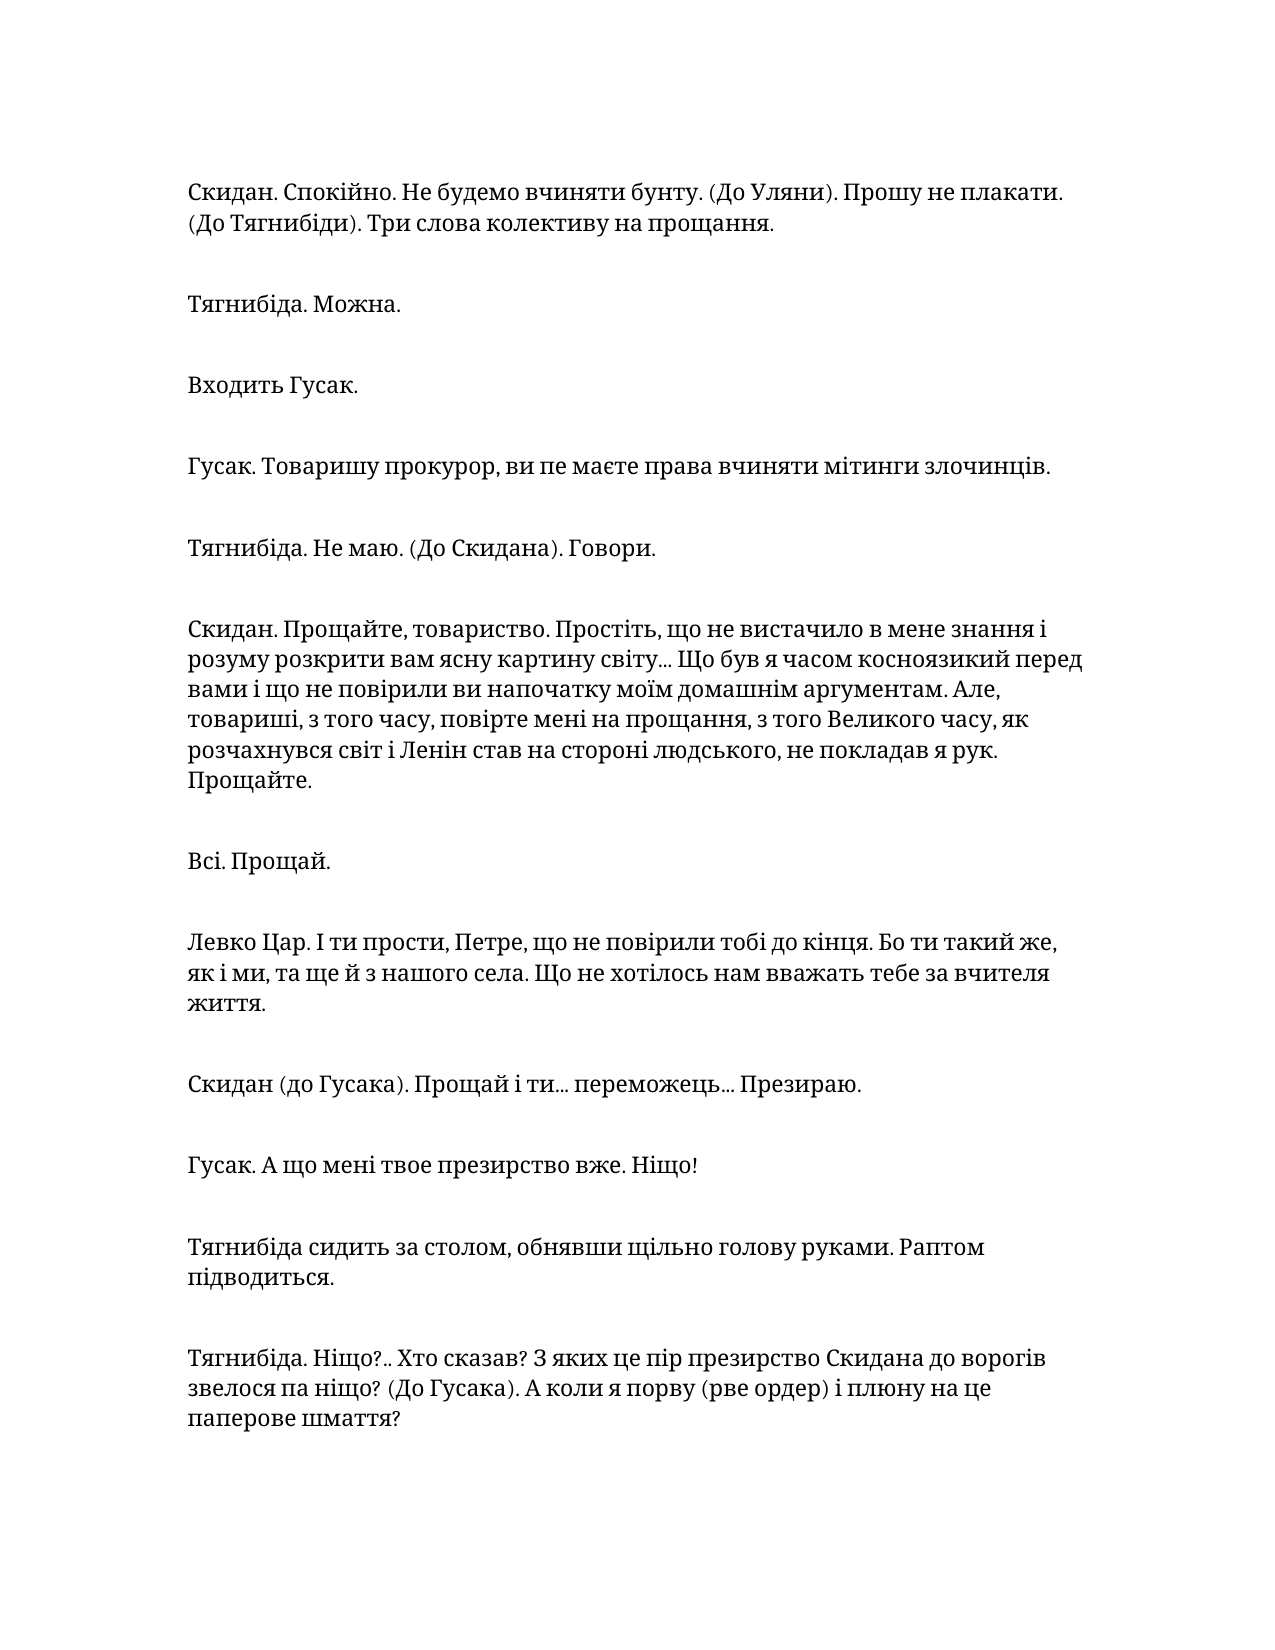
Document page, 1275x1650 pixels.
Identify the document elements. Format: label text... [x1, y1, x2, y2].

text Тягнибіда. Не маю. (До Скидана). Говори. [187, 505, 1087, 562]
text Скидан (до Гусака). Прощай і ти... переможець... Презираю. [187, 1042, 1087, 1098]
text Гусак. А що мені твое презирство вже. Ніщо! [187, 1123, 1087, 1179]
text Скидан. Прощайте, товариство. Простіть, що не вистачило в мене знання і розуму розкрити вам ясну картину світу... Що був я часом косноязикий перед вами і що не повірили ви напочатку моїм домашнім аргументам. Але, товариші, з того часу, повірте мені на прощання, з того Великого часу, як розчахнувся світ і Ленін став на стороні людського, не покладав я рук. Прощайте. [187, 586, 1087, 794]
text Всі. Прощай. [187, 819, 1087, 875]
text Скидан. Спокійно. Не будемо вчиняти бунту. (До Уляни). Прошу не плакати. (До Тягнибіди). Три слова колективу на прощання. [187, 150, 1087, 237]
text Левко Цар. І ти прости, Петре, що не повірили тобі до кінця. Бо ти такий же, як і ми, та ще й з нашого села. Що не хотілось нам вважать тебе за вчителя життя. [187, 900, 1087, 1017]
text Тягнибіда сидить за столом, обнявши щільно голову руками. Раптом підводиться. [187, 1204, 1087, 1291]
text Входить Гусак. [187, 343, 1087, 399]
text Тягнибіда. Можна. [187, 261, 1087, 318]
text Тягнибіда. Ніщо?.. Хто сказав? З яких це пір презирство Скидана до ворогів звелося па ніщо? (До Гусака). А коли я порву (рве ордер) і плюну на це паперове шмаття? [187, 1316, 1087, 1433]
text Гусак. Товаришу прокурор, ви пе маєте права вчиняти мітинги злочинців. [187, 424, 1087, 481]
